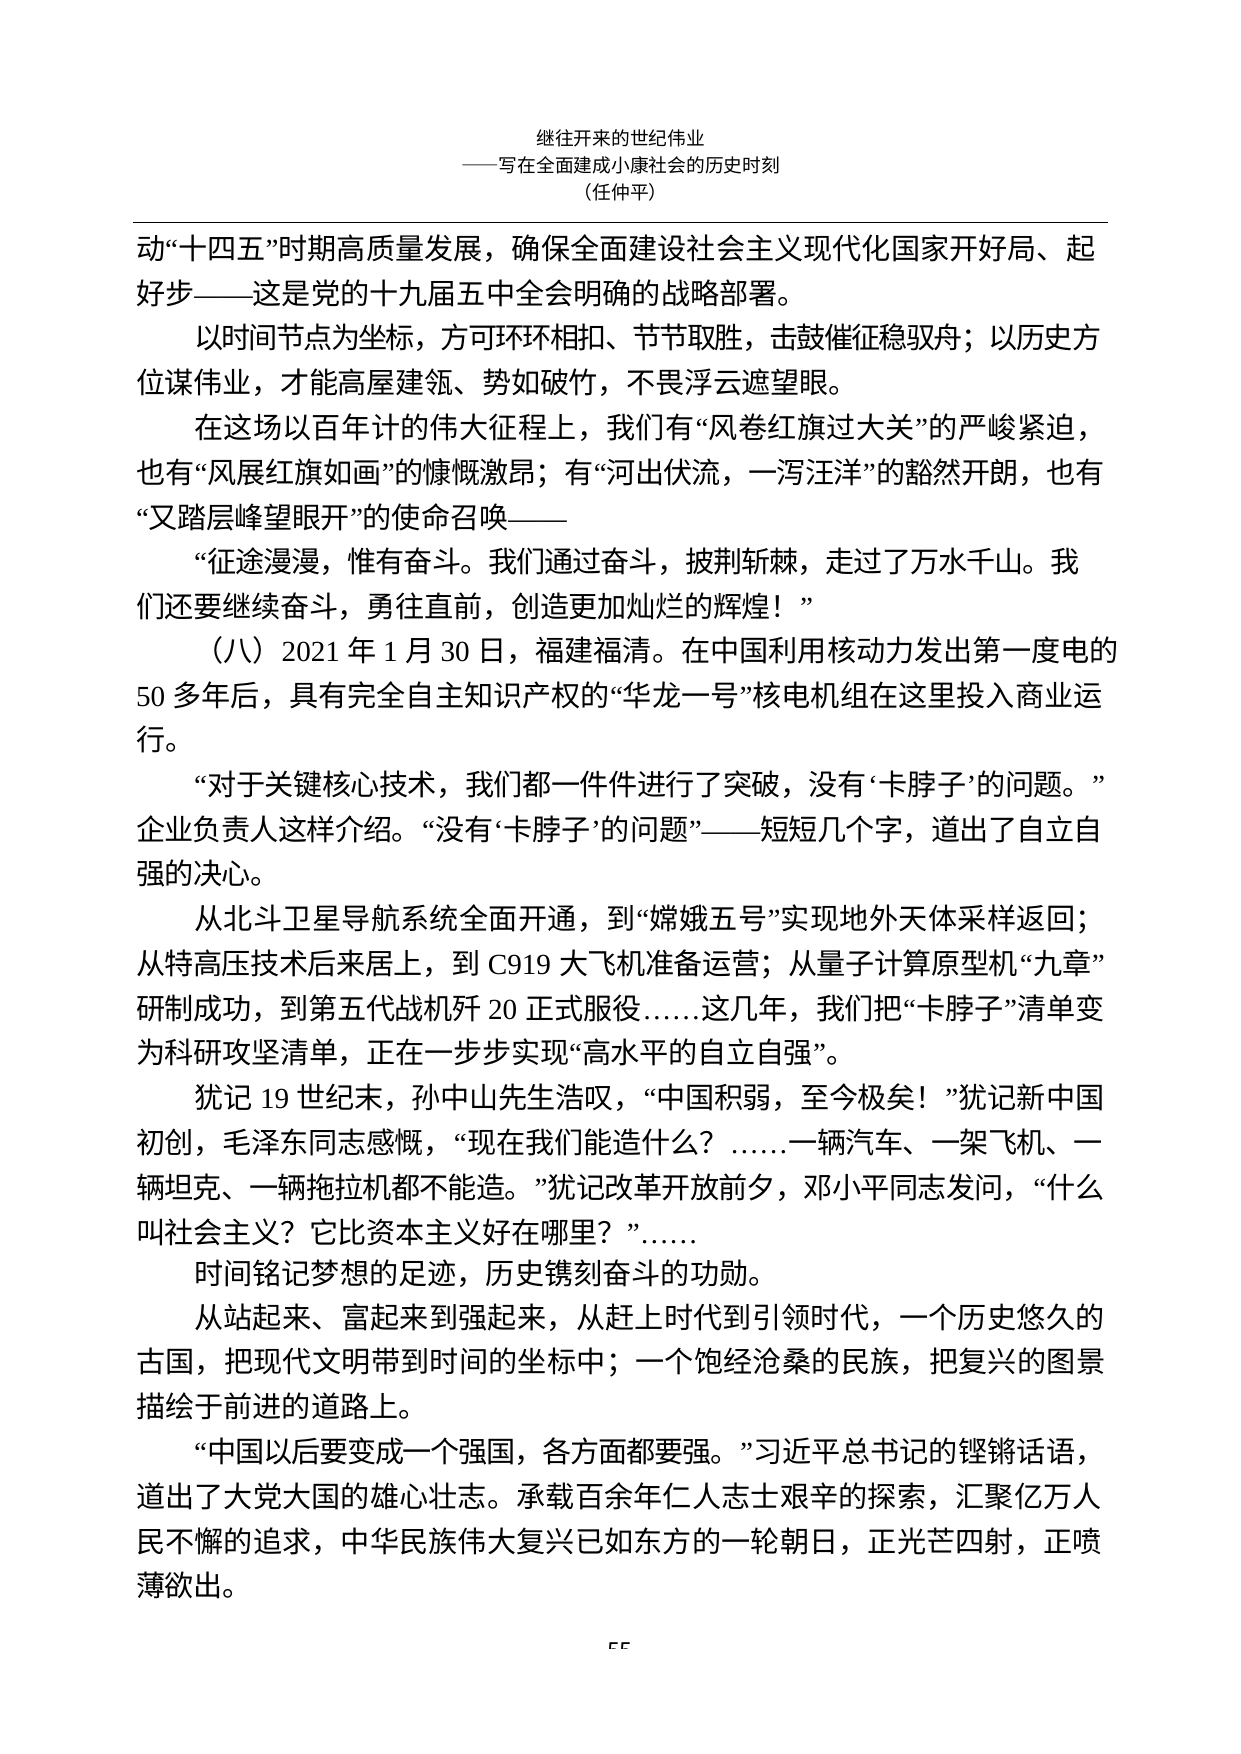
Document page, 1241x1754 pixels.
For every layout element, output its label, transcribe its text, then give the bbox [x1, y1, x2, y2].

text “征途漫漫，惟有奋斗。我们通过奋斗，披荆斩棘，走过了万水千山。我们还要继续奋斗，勇往直前，创造更加灿烂的辉煌！” [136, 539, 1105, 626]
text 犹记 19 世纪末，孙中山先生浩叹，“中国积弱，至今极矣！”犹记新中国初创，毛泽东同志感慨，“现在我们能造什么？……一辆汽车、一架飞机、一辆坦克、一辆拖拉机都不能造。”犹记改革开放前夕，邓小平同志发问，“什么叫社会主义？它比资本主义好在哪里？”…… [136, 1075, 1105, 1252]
text 从北斗卫星导航系统全面开通，到“嫦娥五号”实现地外天体采样返回； 从特高压技术后来居上，到 C919 大飞机准备运营；从量子计算原型机“九章” 研制成功，到第五代战机歼 20 正式服役……这几年，我们把“卡脖子”清单变为科研攻坚清单，正在一步步实现“高水平的自立自强”。 [136, 896, 1105, 1072]
text “中国以后要变成一个强国，各方面都要强。”习近平总书记的铿锵话语， 道出了大党大国的雄心壮志。承载百余年仁人志士艰辛的探索，汇聚亿万人民不懈的追求，中华民族伟大复兴已如东方的一轮朝日，正光芒四射，正喷薄欲出。 [136, 1428, 1104, 1605]
text 在这场以百年计的伟大征程上，我们有“风卷红旗过大关”的严峻紧迫， 也有“风展红旗如画”的慷慨激昂；有“河出伏流，一泻汪洋”的豁然开朗，也有“又踏层峰望眼开”的使命召唤—— [136, 404, 1105, 536]
text 时间铭记梦想的足迹，历史镌刻奋斗的功勋。 [194, 1254, 1144, 1292]
text 以时间节点为坐标，方可环环相扣、节节取胜，击鼓催征稳驭舟；以历史方位谋伟业，才能高屋建瓴、势如破竹，不畏浮云遮望眼。 [136, 315, 1105, 402]
text 从站起来、富起来到强起来，从赶上时代到引领时代，一个历史悠久的古国，把现代文明带到时间的坐标中；一个饱经沧桑的民族，把复兴的图景描绘于前进的道路上。 [136, 1294, 1105, 1426]
text 50 多年后，具有完全自主知识产权的“华龙一号”核电机组在这里投入商业运行。 [136, 672, 1105, 759]
text 动“十四五”时期高质量发展，确保全面建设社会主义现代化国家开好局、起好步——这是党的十九届五中全会明确的战略部署。 [136, 225, 1104, 312]
text （八）2021 年 1 月 30 日，福建福清。在中国利用核动力发出第一度电的 [194, 628, 1144, 670]
text “对于关键核心技术，我们都一件件进行了突破，没有‘卡脖子’的问题。” 企业负责人这样介绍。“没有‘卡脖子’的问题”——短短几个字，道出了自立自强的决心。 [136, 761, 1105, 893]
